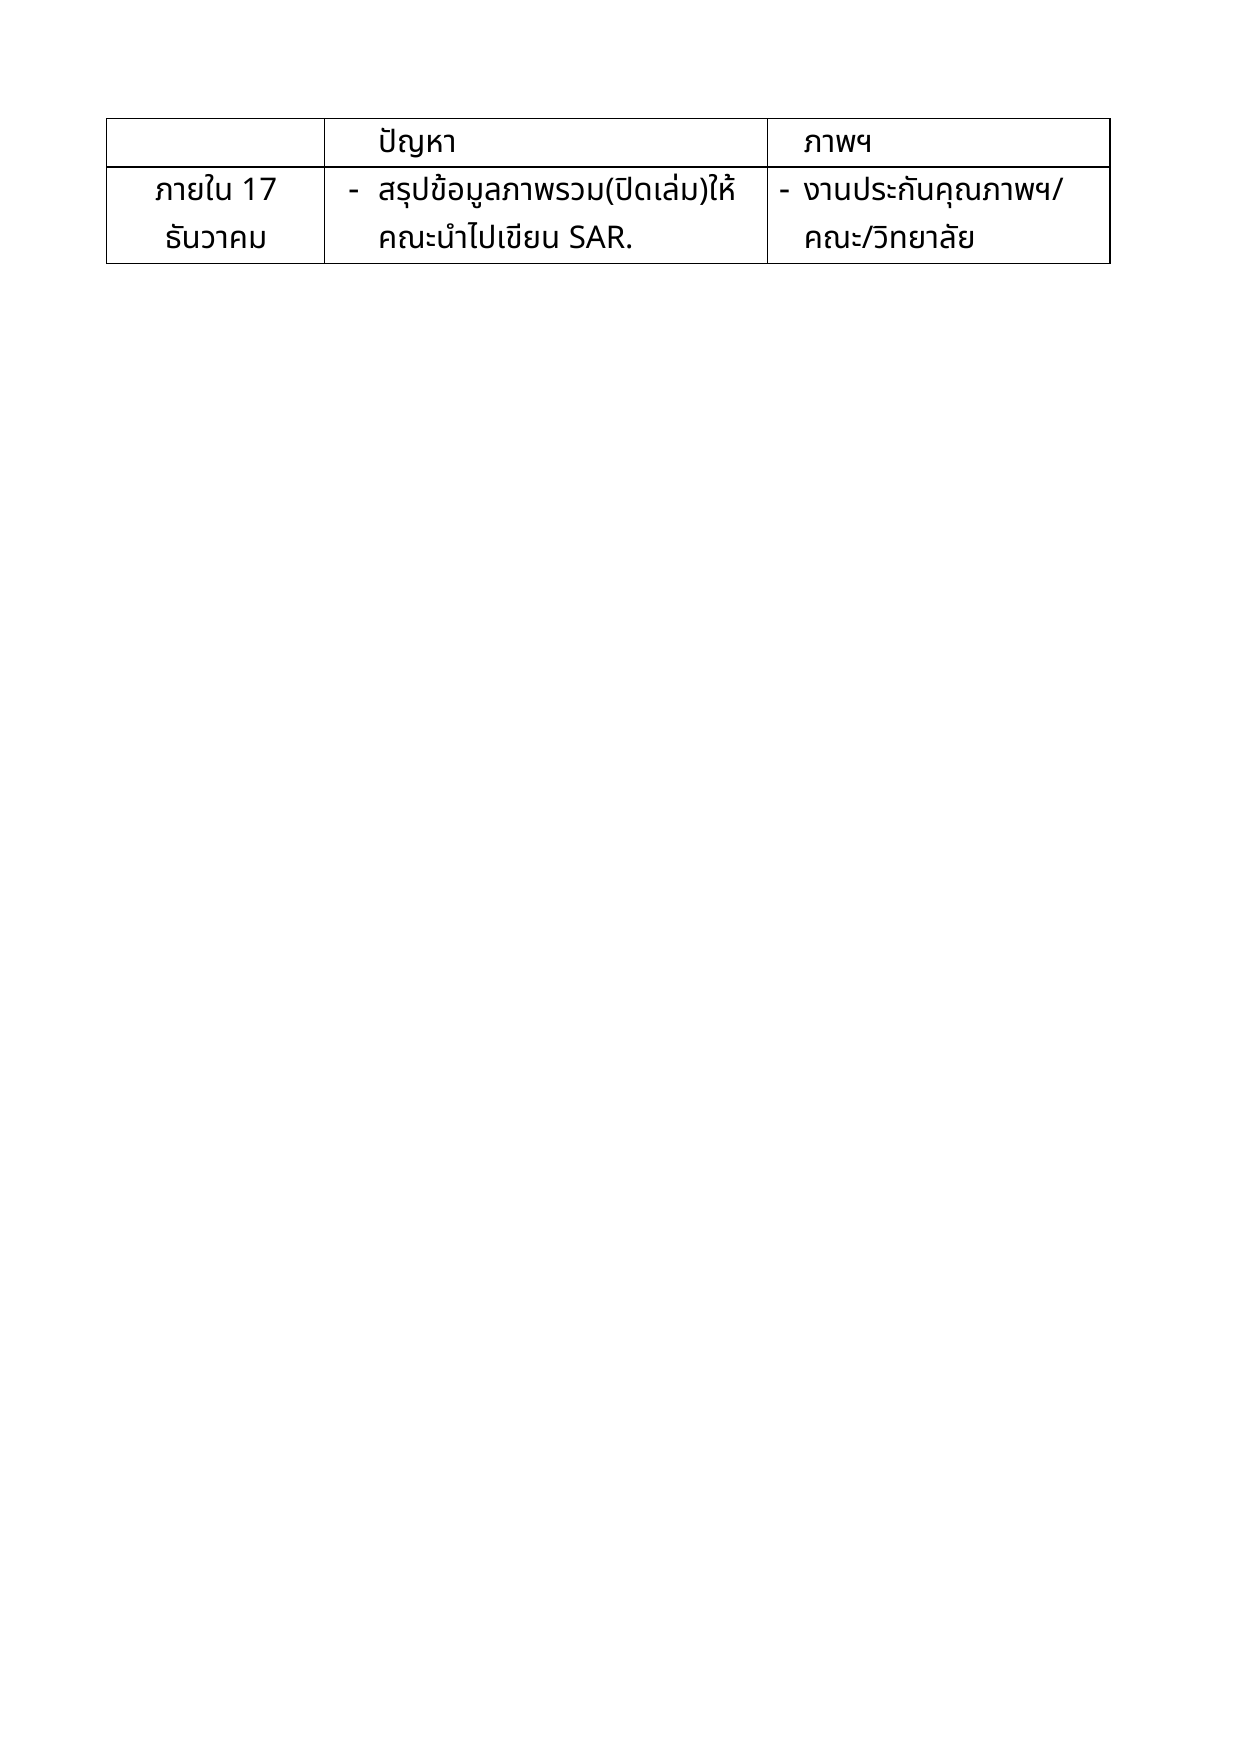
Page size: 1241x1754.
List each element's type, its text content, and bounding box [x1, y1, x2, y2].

table_cell งานประกันคุณภาพฯ/คณะ/วิทยาลัย [768, 168, 1109, 262]
table_cell ภายใน 17 ธันวาคม [107, 168, 324, 262]
table_cell สรุปข้อมูลภาพรวม(ปิดเล่ม)ให้คณะนำไปเขียน SAR. [325, 168, 767, 262]
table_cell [107, 119, 324, 166]
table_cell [768, 119, 1109, 166]
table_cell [325, 119, 767, 166]
